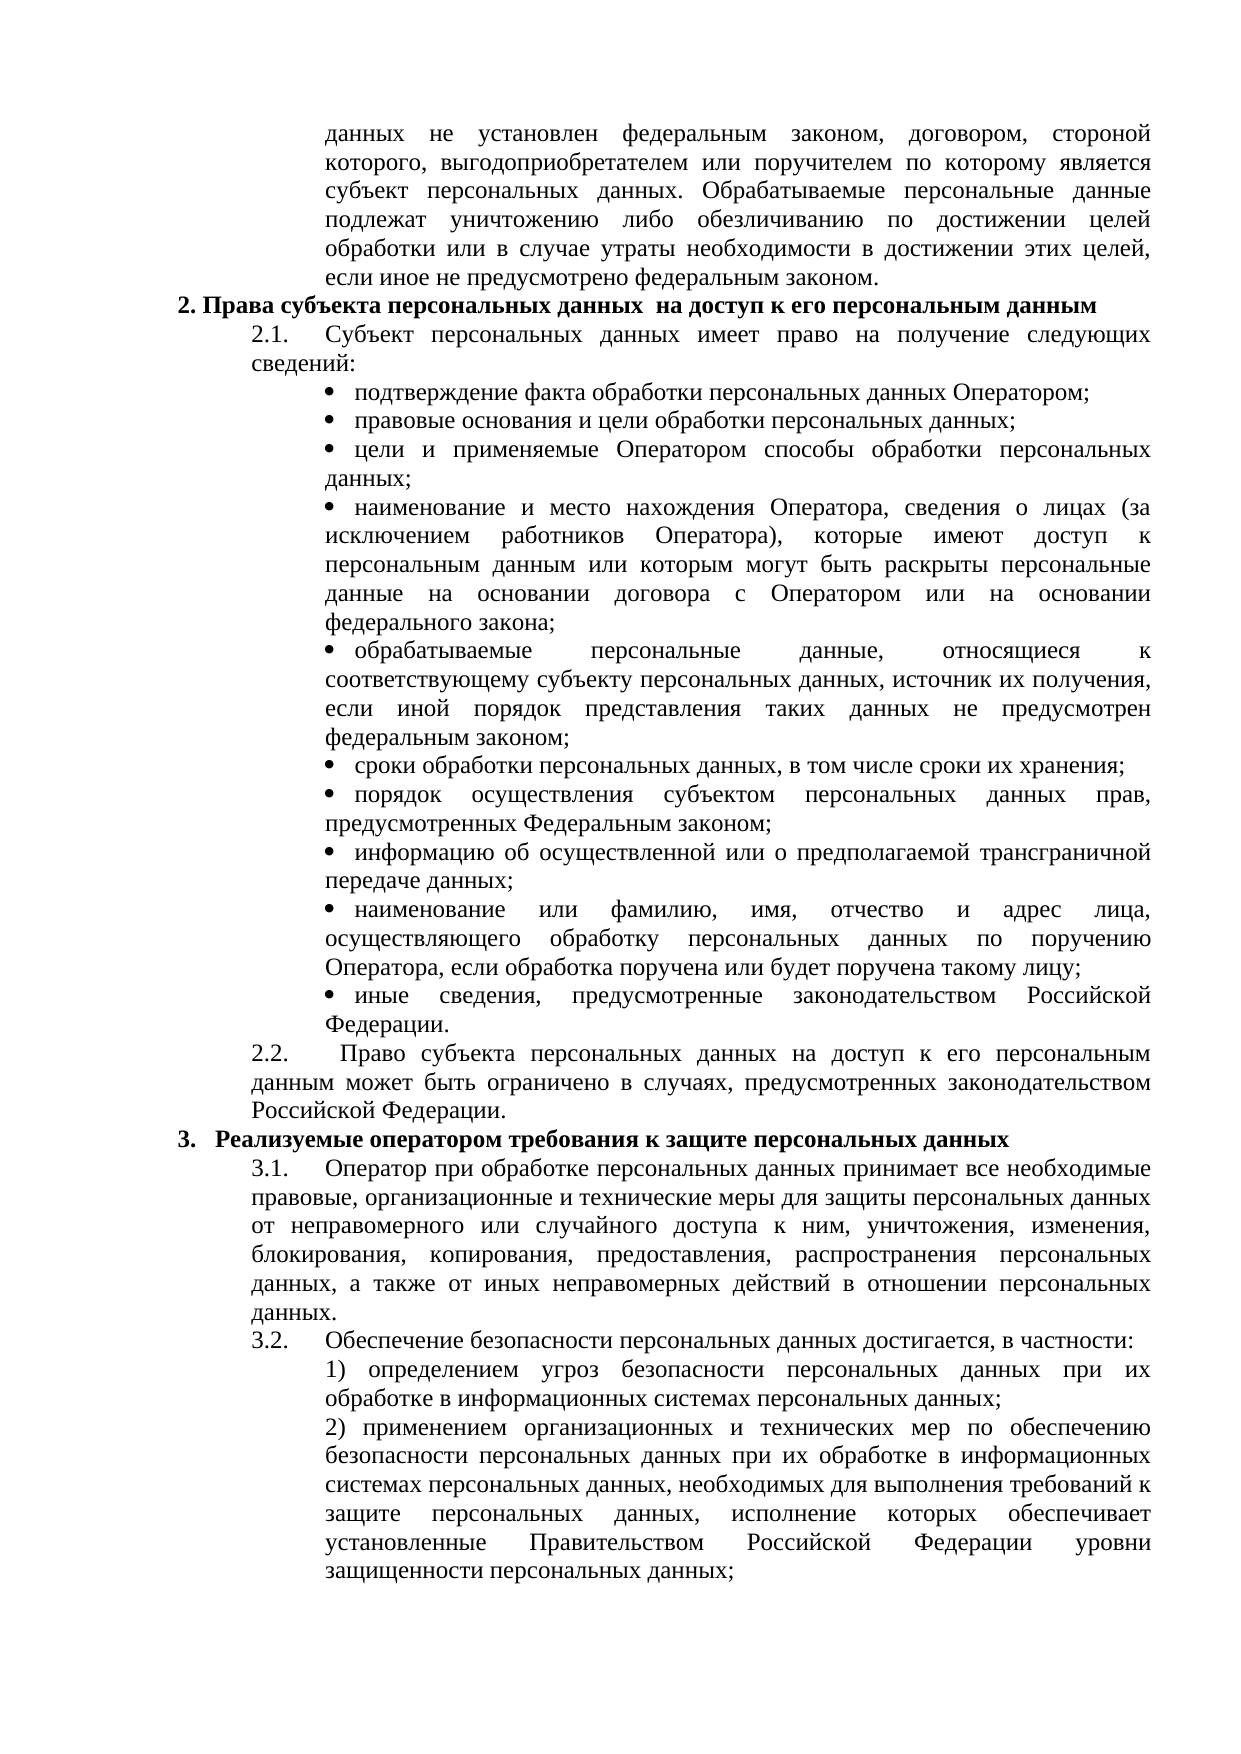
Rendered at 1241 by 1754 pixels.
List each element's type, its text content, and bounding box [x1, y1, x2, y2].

list 1) определением угроз безопасности персональных данных при их обработке в информационных системах персональных данных; [325, 1354, 1152, 1412]
list Обеспечение безопасности персональных данных достигается, в частности: [251, 1326, 1152, 1354]
list Субъект персональных данных имеет право на получение следующих сведений: [251, 319, 1152, 377]
list Оператор при обработке персональных данных принимает все необходимые правовые, организационные и технические меры для защиты персональных данных от неправомерного или случайного доступа к ним, уничтожения, изменения, блокирования, копирования, предоставления, распространения персональных данных, а также от иных неправомерных действий в отношении персональных данных. [251, 1153, 1152, 1326]
list наименование и место нахождения Оператора, сведения о лицах (за исключением работников Оператора), которые имеют доступ к персональным данным или которым могут быть раскрыты персональные данные на основании договора с Оператором или на основании федерального закона; [325, 492, 1152, 636]
text 2. Права субъекта персональных данных на доступ к его персональным данным [177, 291, 1152, 319]
list иные сведения, предусмотренные законодательством Российской Федерации. [325, 981, 1152, 1038]
list правовые основания и цели обработки персональных данных; [325, 406, 1152, 434]
list Право субъекта персональных данных на доступ к его персональным данным может быть ограничено в случаях, предусмотренных законодательством Российской Федерации. [251, 1038, 1152, 1124]
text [324, 118, 1152, 291]
list цели и применяемые Оператором способы обработки персональных данных; [325, 434, 1152, 492]
list информацию об осуществленной или о предполагаемой трансграничной передаче данных; [325, 837, 1152, 894]
list обрабатываемые персональные данные, относящиеся к соответствующему субъекту персональных данных, источник их получения, если иной порядок представления таких данных не предусмотрен федеральным законом; [325, 636, 1152, 751]
list сроки обработки персональных данных, в том числе сроки их хранения; [325, 751, 1152, 779]
list подтверждение факта обработки персональных данных Оператором; [325, 377, 1152, 406]
list наименование или фамилию, имя, отчество и адрес лица, осуществляющего обработку персональных данных по поручению Оператора, если обработка поручена или будет поручена такому лицу; [325, 894, 1152, 981]
text 2) применением организационных и технических мер по обеспечению безопасности персональных данных при их обработке в информационных системах персональных данных, необходимых для выполнения требований к защите персональных данных, исполнение которых обеспечивает установленные Правительством Российской Федерации уровни защищенности персональных данных; [325, 1412, 1152, 1584]
list Реализуемые оператором требования к защите персональных данных [177, 1124, 1152, 1153]
list порядок осуществления субъектом персональных данных прав, предусмотренных Федеральным законом; [325, 779, 1152, 837]
